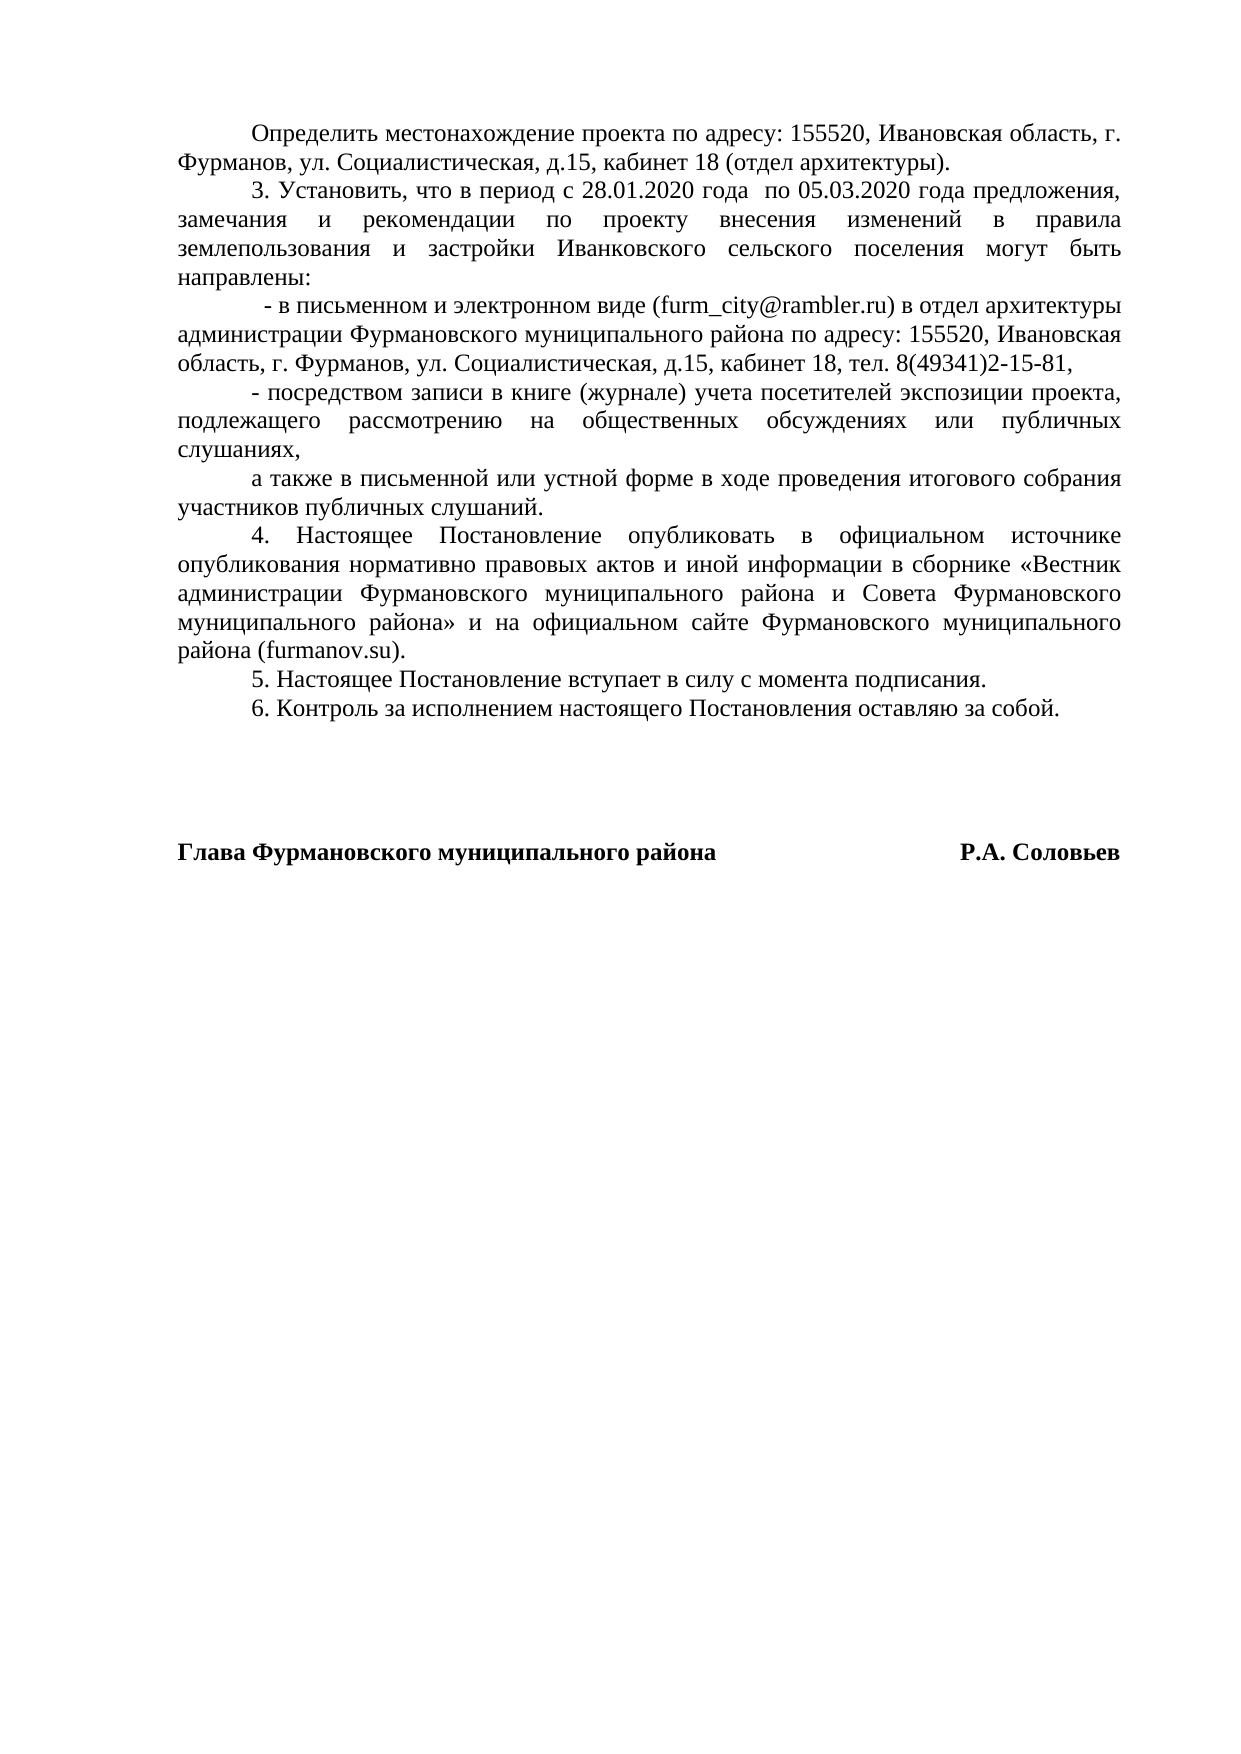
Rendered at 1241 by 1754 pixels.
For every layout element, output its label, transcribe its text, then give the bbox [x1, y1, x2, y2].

text 3. Установить, что в период с 28.01.2020 года по 05.03.2020 года предложения, замечания и рекомендации по проекту внесения изменений в правила землепользования и застройки Иванковского сельского поселения могут быть направлены: [177, 176, 1122, 291]
text 4. Настоящее Постановление опубликовать в официальном источнике опубликования нормативно правовых актов и иной информации в сборнике «Вестник администрации Фурмановского муниципального района и Совета Фурмановского муниципального района» и на официальном сайте Фурмановского муниципального района (furmanov.su). [177, 521, 1122, 664]
text а также в письменной или устной форме в ходе проведения итогового собрания участников публичных слушаний. [177, 463, 1122, 521]
text - посредством записи в книге (журнале) учета посетителей экспозиции проекта, подлежащего рассмотрению на общественных обсуждениях или публичных слушаниях, [177, 377, 1122, 463]
text Определить местонахождение проекта по адресу: 155520, Ивановская область, г. Фурманов, ул. Социалистическая, д.15, кабинет 18 (отдел архитектуры). [177, 118, 1122, 176]
text 6. Контроль за исполнением настоящего Постановления оставляю за собой. [177, 693, 1122, 722]
text Глава Фурмановского муниципального района Р.А. Соловьев [177, 837, 1122, 866]
text 5. Настоящее Постановление вступает в силу с момента подписания. [177, 664, 1122, 693]
text - в письменном и электронном виде (furm_city@rambler.ru) в отдел архитектуры администрации Фурмановского муниципального района по адресу: 155520, Ивановская область, г. Фурманов, ул. Социалистическая, д.15, кабинет 18, тел. 8(49341)2-15-81, [177, 291, 1122, 377]
